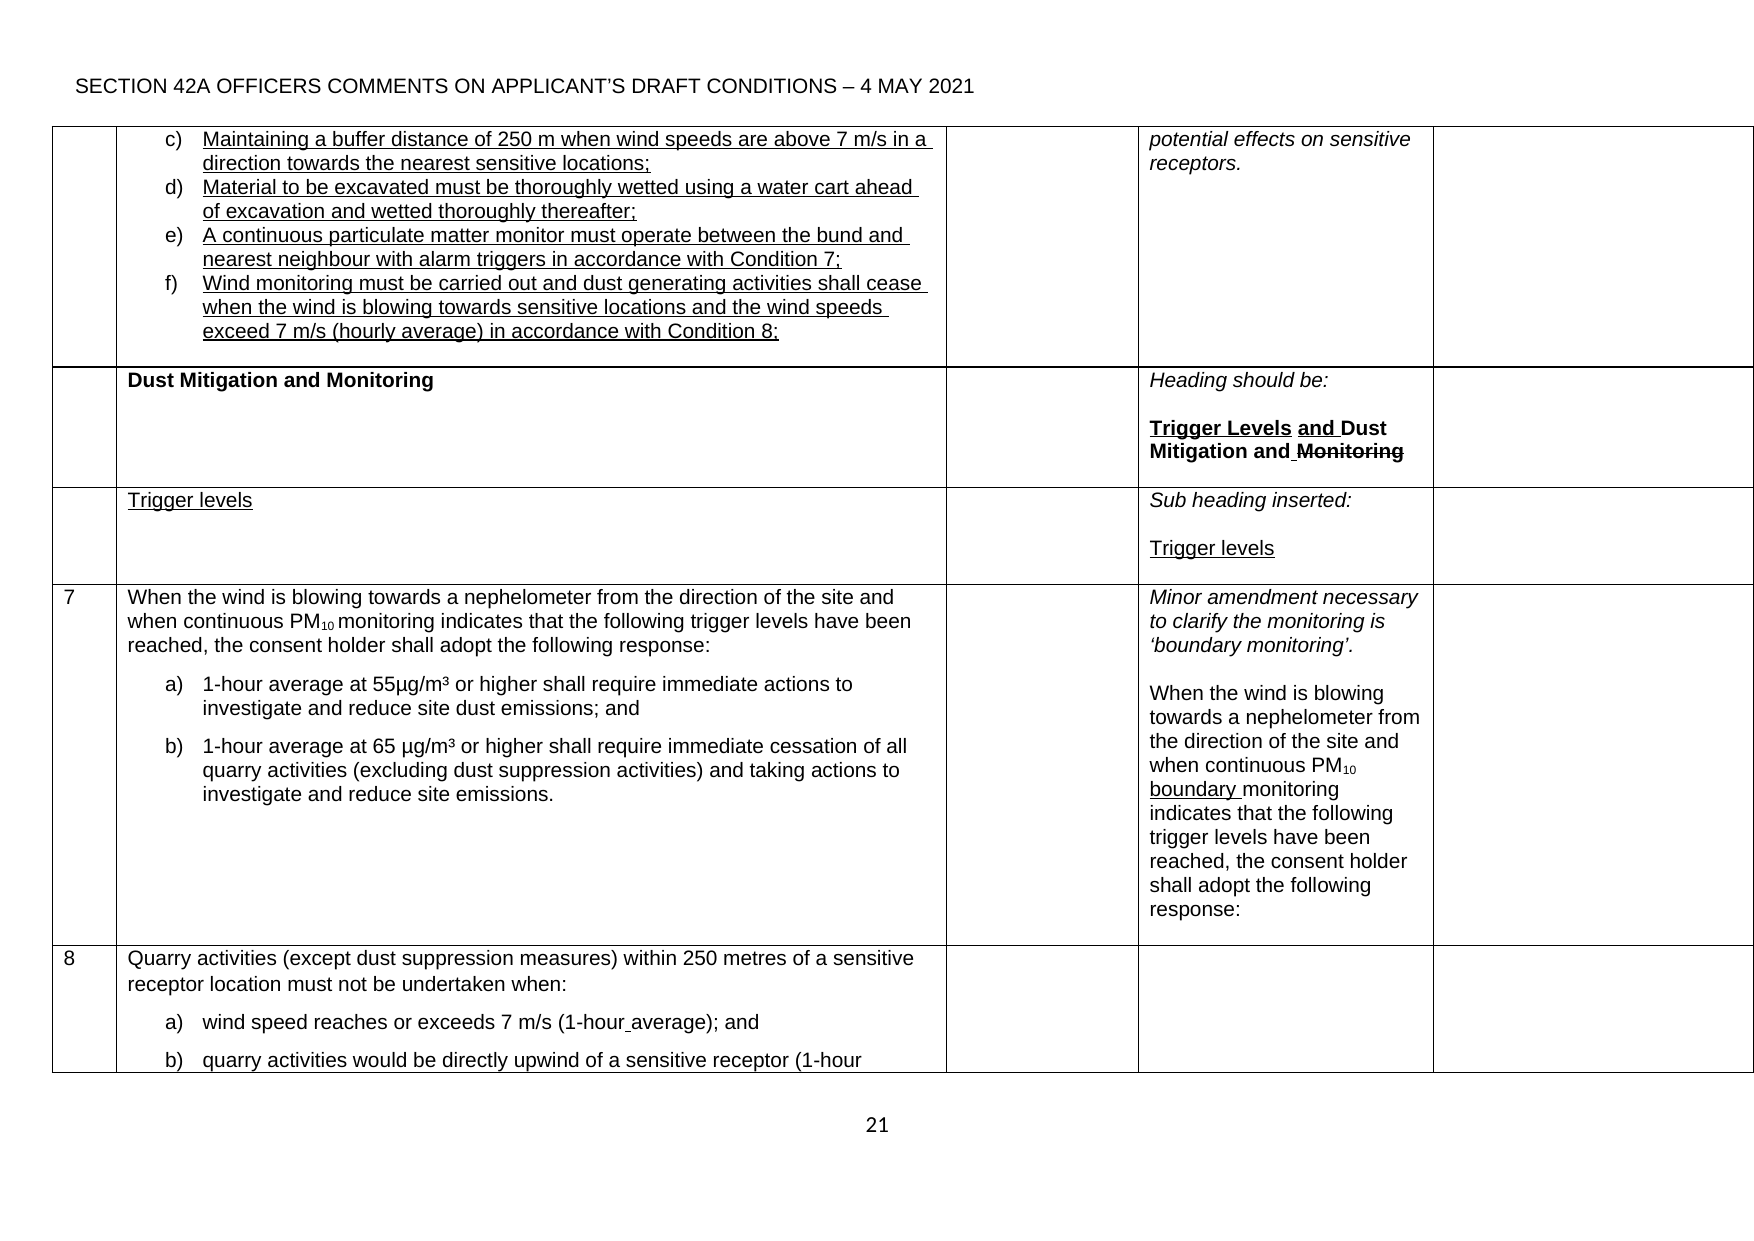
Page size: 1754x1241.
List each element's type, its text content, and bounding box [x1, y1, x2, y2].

table_cell Heading should be: Trigger Levels and Dust Mitigation and Monitoring [1139, 368, 1433, 487]
table_cell Sub heading inserted: Trigger levels [1139, 488, 1433, 584]
table_cell When the wind is blowing towards a nephelometer from the direction of the site and when continuous PM10 monitoring indicates that the following trigger levels have been reached, the consent holder shall adopt the following response: 1-hour average at 55µg/m³ or higher shall require immediate actions to investigate and reduce site dust emissions; and 1-hour average at 65 µg/m³ or higher shall require immediate cessation of all quarry activities (excluding dust suppression activities) and taking actions to investigate and reduce site emissions. [117, 585, 946, 944]
table_cell Minor amendment necessary to clarify the monitoring is ‘boundary monitoring’. When the wind is blowing towards a nephelometer from the direction of the site and when continuous PM10 boundary monitoring indicates that the following trigger levels have been reached, the consent holder shall adopt the following response: [1139, 585, 1433, 944]
table_cell 7 [53, 585, 116, 944]
table_cell [1139, 946, 1433, 1072]
table_cell [1434, 585, 1753, 944]
table_cell [53, 488, 116, 584]
table_cell 8 [53, 946, 116, 1072]
table_cell [947, 488, 1138, 584]
table_cell H2 [53, 127, 116, 366]
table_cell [117, 127, 946, 366]
table_cell [1434, 127, 1753, 366]
table_cell [947, 127, 1138, 366]
table_cell Trigger levels [117, 488, 946, 584]
table_cell [53, 368, 116, 487]
table_cell [1434, 488, 1753, 584]
table_cell [947, 368, 1138, 487]
table_cell [1434, 946, 1753, 1072]
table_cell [117, 946, 946, 1072]
table_cell [1434, 368, 1753, 487]
table_cell Dust Mitigation and Monitoring [117, 368, 946, 487]
table_cell [947, 946, 1138, 1072]
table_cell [1139, 127, 1433, 366]
table_cell [947, 585, 1138, 944]
